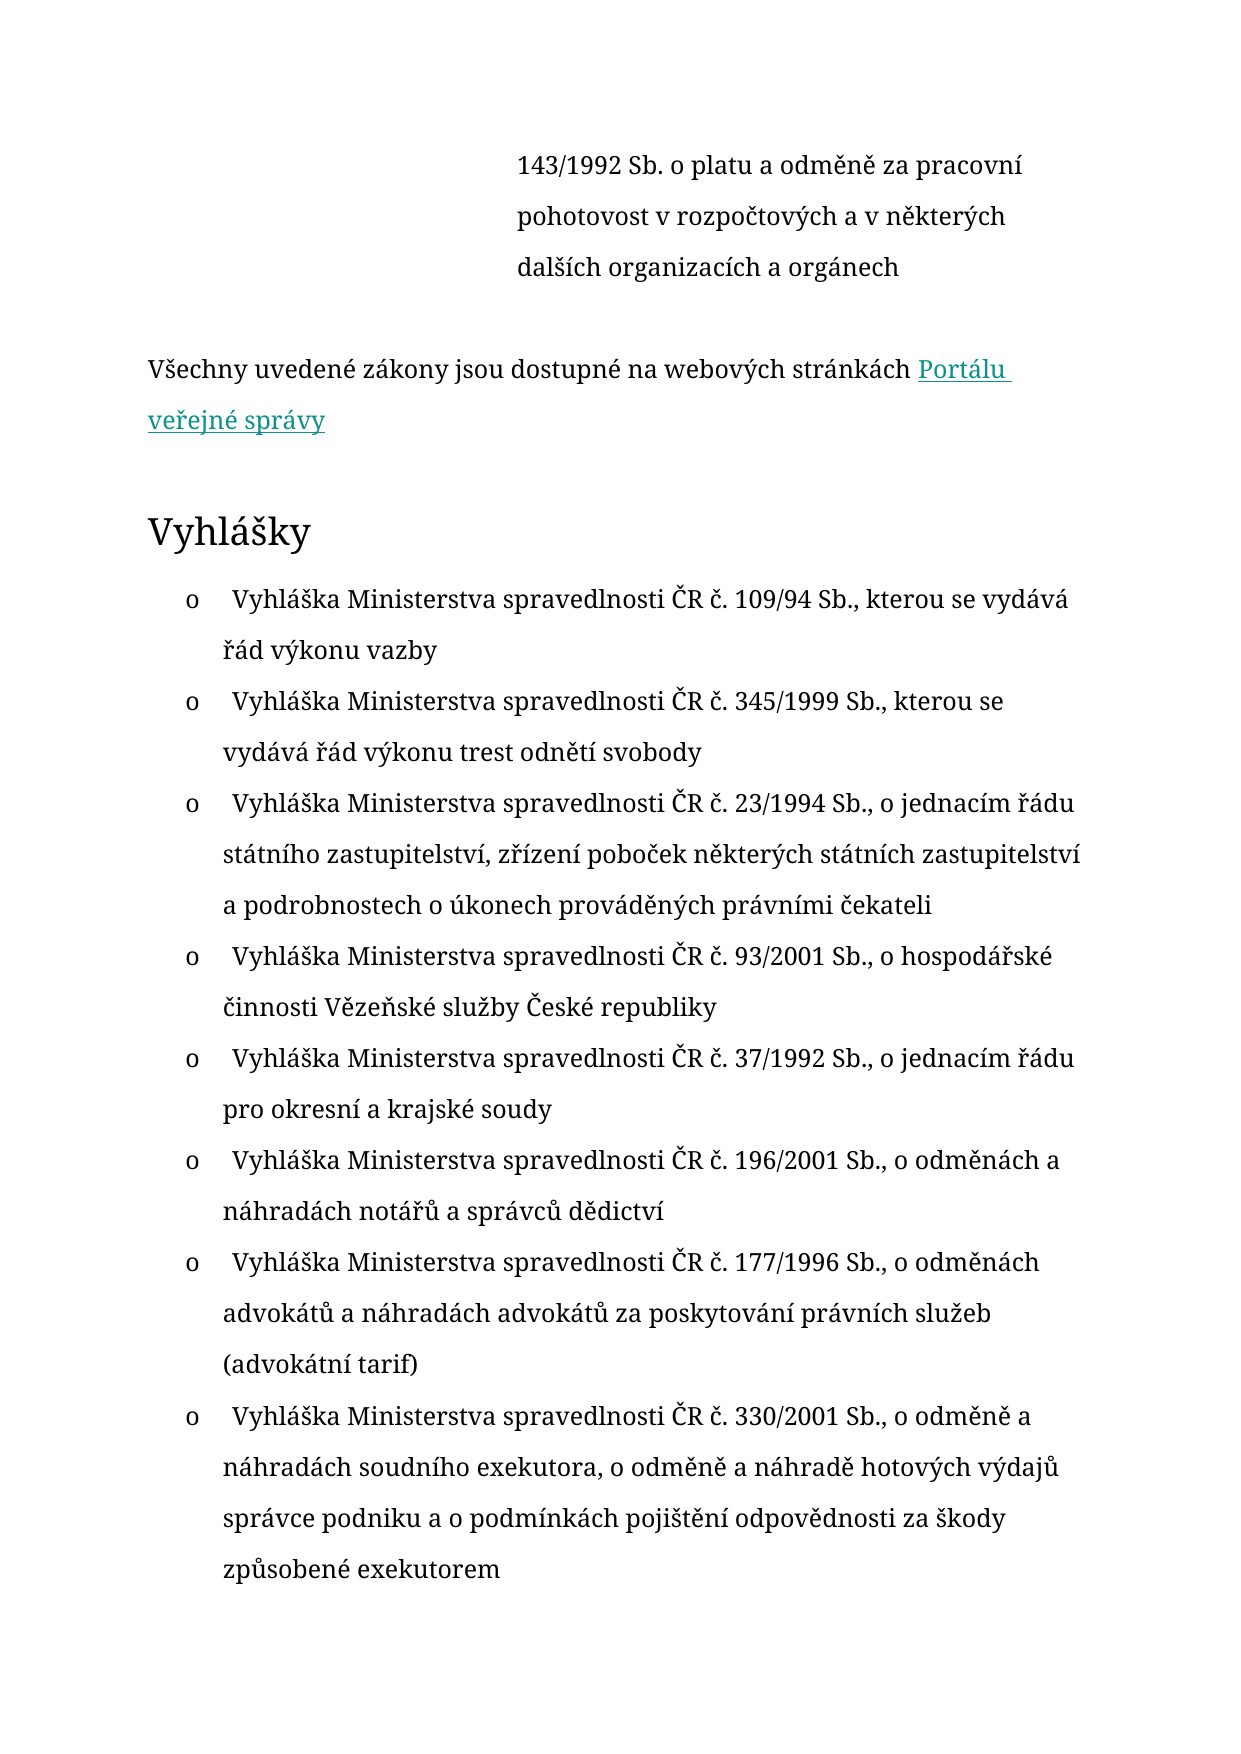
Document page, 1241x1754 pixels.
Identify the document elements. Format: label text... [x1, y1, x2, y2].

text o Vyhláška Ministerstva spravedlnosti ČR č. 37/1992 Sb., o jednacím řádu pro okresní a krajské soudy [185, 1041, 1093, 1126]
text o Vyhláška Ministerstva spravedlnosti ČR č. 330/2001 Sb., o odměně a náhradách soudního exekutora, o odměně a náhradě hotových výdajů správce podniku a o podmínkách pojištění odpovědnosti za škody způsobené exekutorem [185, 1398, 1093, 1585]
text Všechny uvedené zákony jsou dostupné na webových stránkách Portálu veřejné správy [148, 352, 1093, 437]
text o Vyhláška Ministerstva spravedlnosti ČR č. 196/2001 Sb., o odměnách a náhradách notářů a správců dědictví [185, 1143, 1093, 1228]
text Vyhlášky [148, 505, 1093, 556]
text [185, 148, 1093, 284]
text o Vyhláška Ministerstva spravedlnosti ČR č. 345/1999 Sb., kterou se vydává řád výkonu trest odnětí svobody [185, 683, 1093, 769]
text o Vyhláška Ministerstva spravedlnosti ČR č. 177/1996 Sb., o odměnách advokátů a náhradách advokátů za poskytování právních služeb (advokátní tarif) [185, 1245, 1093, 1381]
text o Vyhláška Ministerstva spravedlnosti ČR č. 23/1994 Sb., o jednacím řádu státního zastupitelství, zřízení poboček některých státních zastupitelství a podrobnostech o úkonech prováděných právními čekateli [185, 786, 1093, 922]
text o Vyhláška Ministerstva spravedlnosti ČR č. 93/2001 Sb., o hospodářské činnosti Vězeňské služby České republiky [185, 939, 1093, 1024]
text o Vyhláška Ministerstva spravedlnosti ČR č. 109/94 Sb., kterou se vydává řád výkonu vazby [185, 581, 1093, 667]
